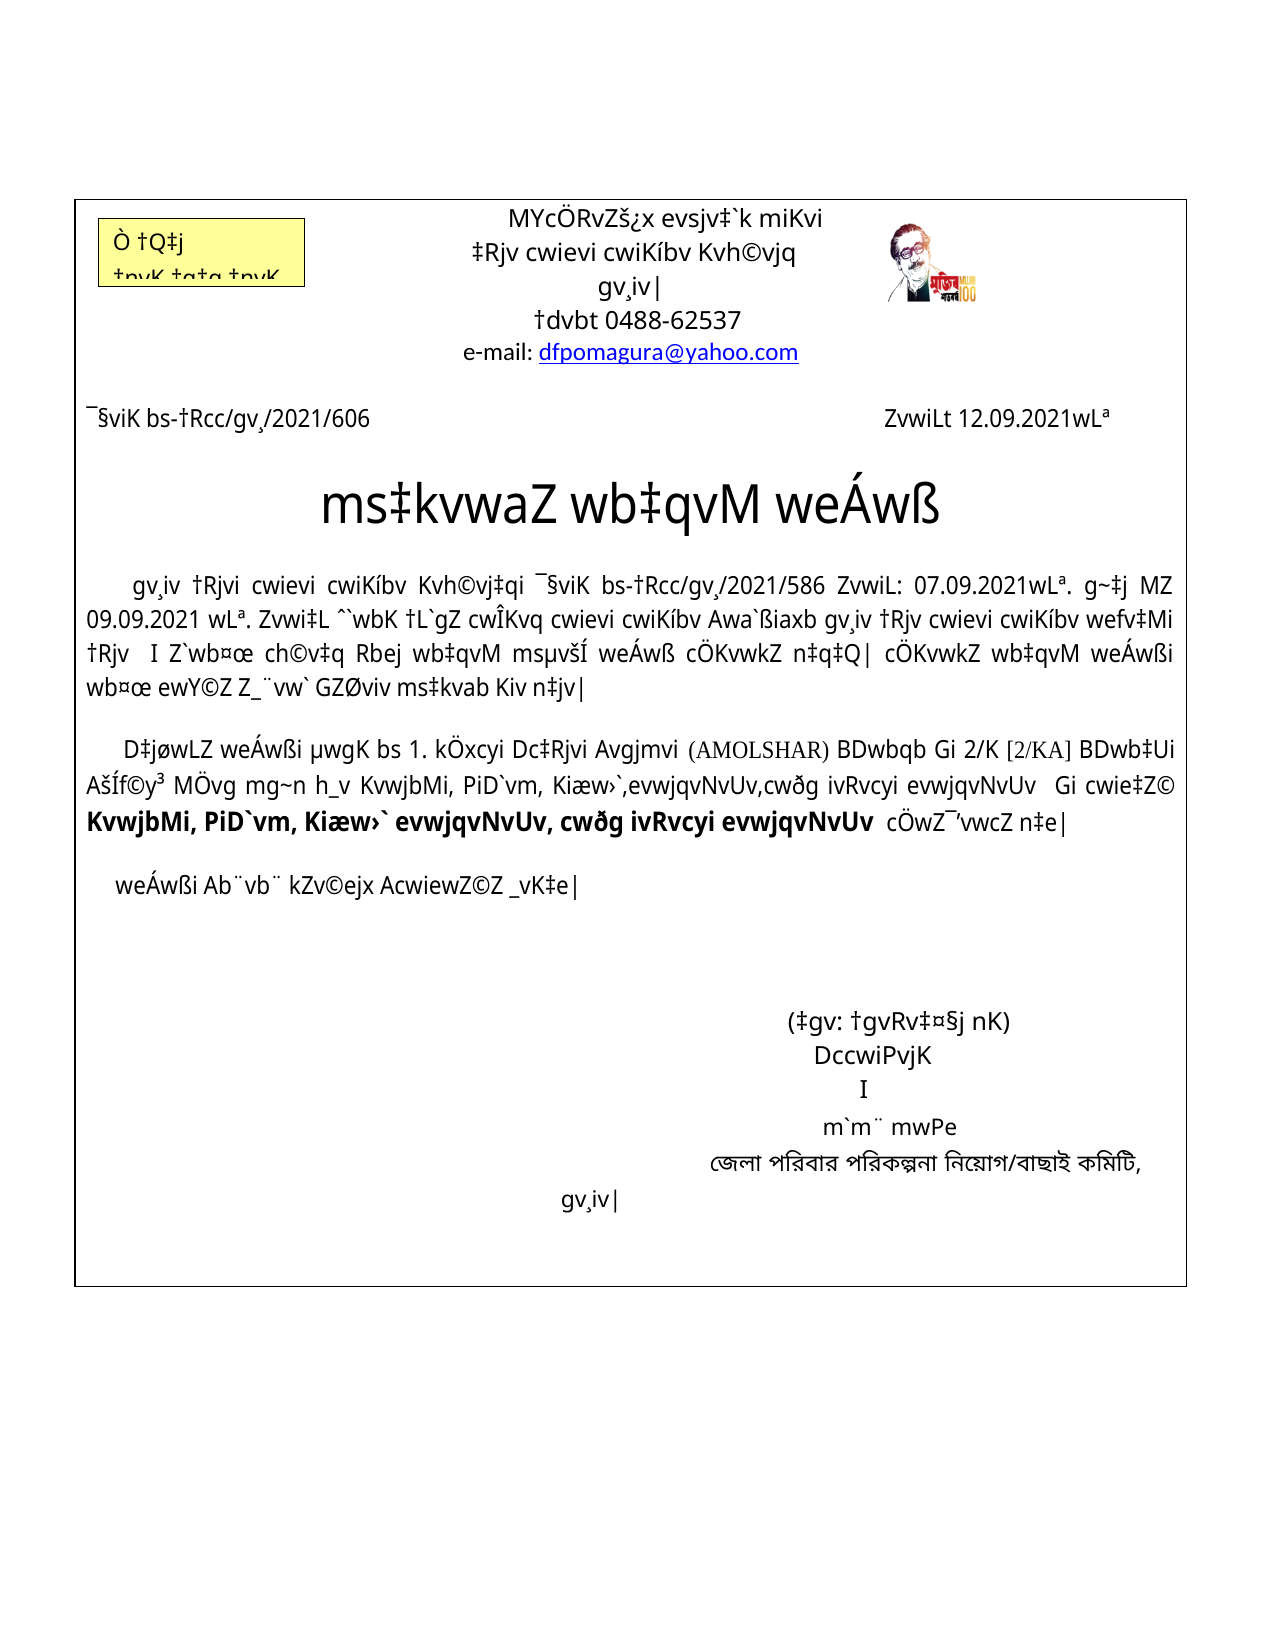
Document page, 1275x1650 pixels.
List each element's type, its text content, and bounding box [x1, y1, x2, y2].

table_header MYcÖRvZš¿x evsjv‡`k miKvi ‡Rjv cwievi cwiKíbv Kvh©vjq gv¸iv| †dvbt 0488-62537 e-mail: dfpomagura@yahoo.com ¯§viK bs-†Rcc/gv¸/2021/606 ZvwiLt 12.09.2021wLª ms‡kvwaZ wb‡qvM weÁwß gv¸iv †Rjvi cwievi cwiKíbv Kvh©vj‡qi ¯§viK bs-†Rcc/gv¸/2021/586 ZvwiL: 07.09.2021wLª. g~‡j MZ 09.09.2021 wLª. Zvwi‡L ˆ`wbK †L`gZ cwÎKvq cwievi cwiKíbv Awa`ßiaxb gv¸iv †Rjv cwievi cwiKíbv wefv‡Mi †Rjv I Z`wb¤œ ch©v‡q Rbej wb‡qvM msµvšÍ weÁwß cÖKvwkZ n‡q‡Q| cÖKvwkZ wb‡qvM weÁwßi wb¤œ ewY©Z Z_¨vw` GZØviv ms‡kvab Kiv n‡jv| D‡jøwLZ weÁwßi µwgK bs 1. kÖxcyi Dc‡Rjvi Avgjmvi (AMOLSHAR) BDwbqb Gi 2/K [2/KA] BDwb‡Ui AšÍf©y³ MÖvg mg~n h_v KvwjbMi, PiD`vm, Kiæw›`,evwjqvNvUv,cwðg ivRvcyi evwjqvNvUv Gi cwie‡Z© KvwjbMi, PiD`vm, Kiæw›` evwjqvNvUv, cwðg ivRvcyi evwjqvNvUv cÖwZ¯’vwcZ n‡e| weÁwßi Ab¨vb¨ kZv©ejx AcwiewZ©Z _vK‡e| [76, 200, 1186, 1286]
